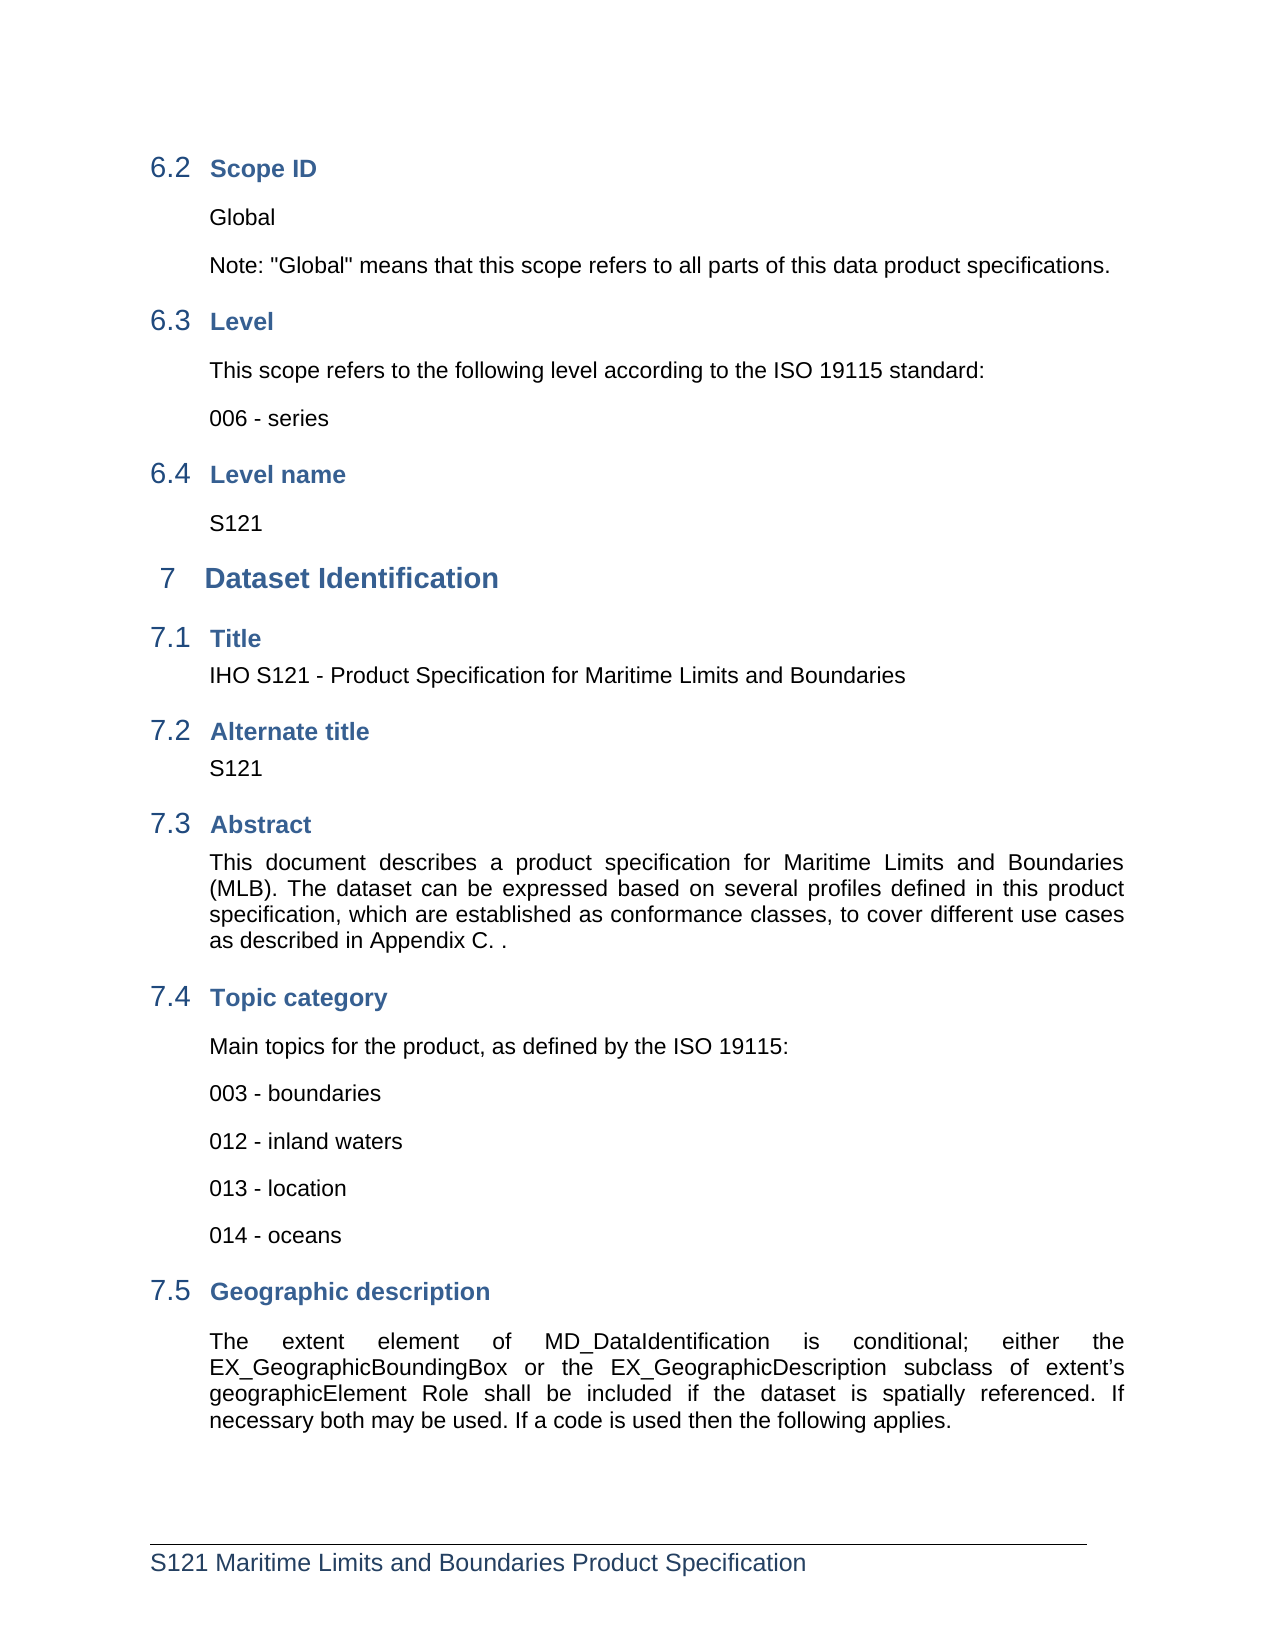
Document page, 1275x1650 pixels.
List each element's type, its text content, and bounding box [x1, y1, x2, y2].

text Note: "Global" means that this scope refers to all parts of this data product specifications. [209, 252, 1125, 278]
text Main topics for the product, as defined by the ISO 19115: [209, 1033, 1125, 1059]
text This scope refers to the following level according to the ISO 19115 standard: [209, 357, 1125, 384]
subtitle Level [150, 303, 1125, 336]
subtitle Title [150, 620, 1125, 654]
subtitle Geographic description [150, 1273, 1125, 1307]
subtitle Alternate title [150, 713, 1125, 747]
text 014 - oceans [209, 1222, 1125, 1248]
text 012 - inland waters [209, 1128, 1125, 1154]
subtitle Scope ID [150, 150, 1125, 183]
subtitle Topic category [150, 979, 1125, 1012]
subtitle Abstract [150, 807, 1125, 840]
subtitle Level name [150, 456, 1125, 489]
text The extent element of MD_DataIdentification is conditional; either the EX_GeographicBoundingBox or the EX_GeographicDescription subclass of extent’s geographicElement Role shall be included if the dataset is spatially referenced. If necessary both may be used. If a code is used then the following applies. [209, 1328, 1125, 1433]
subtitle Dataset Identification [159, 562, 1125, 595]
text Global [209, 204, 1125, 231]
text This document describes a product specification for Maritime Limits and Boundaries (MLB). The dataset can be expressed based on several profiles defined in this product specification, which are established as conformance classes, to cover different use cases as described in Appendix C. [209, 848, 1125, 954]
text 006 - series [209, 404, 1125, 431]
text 013 - location [209, 1175, 1125, 1201]
text IHO S121 - Product Specification for Maritime Limits and Boundaries [209, 662, 1125, 688]
text S121 [209, 510, 1125, 537]
text 003 - boundaries [209, 1080, 1125, 1107]
text S121 [209, 755, 1125, 782]
